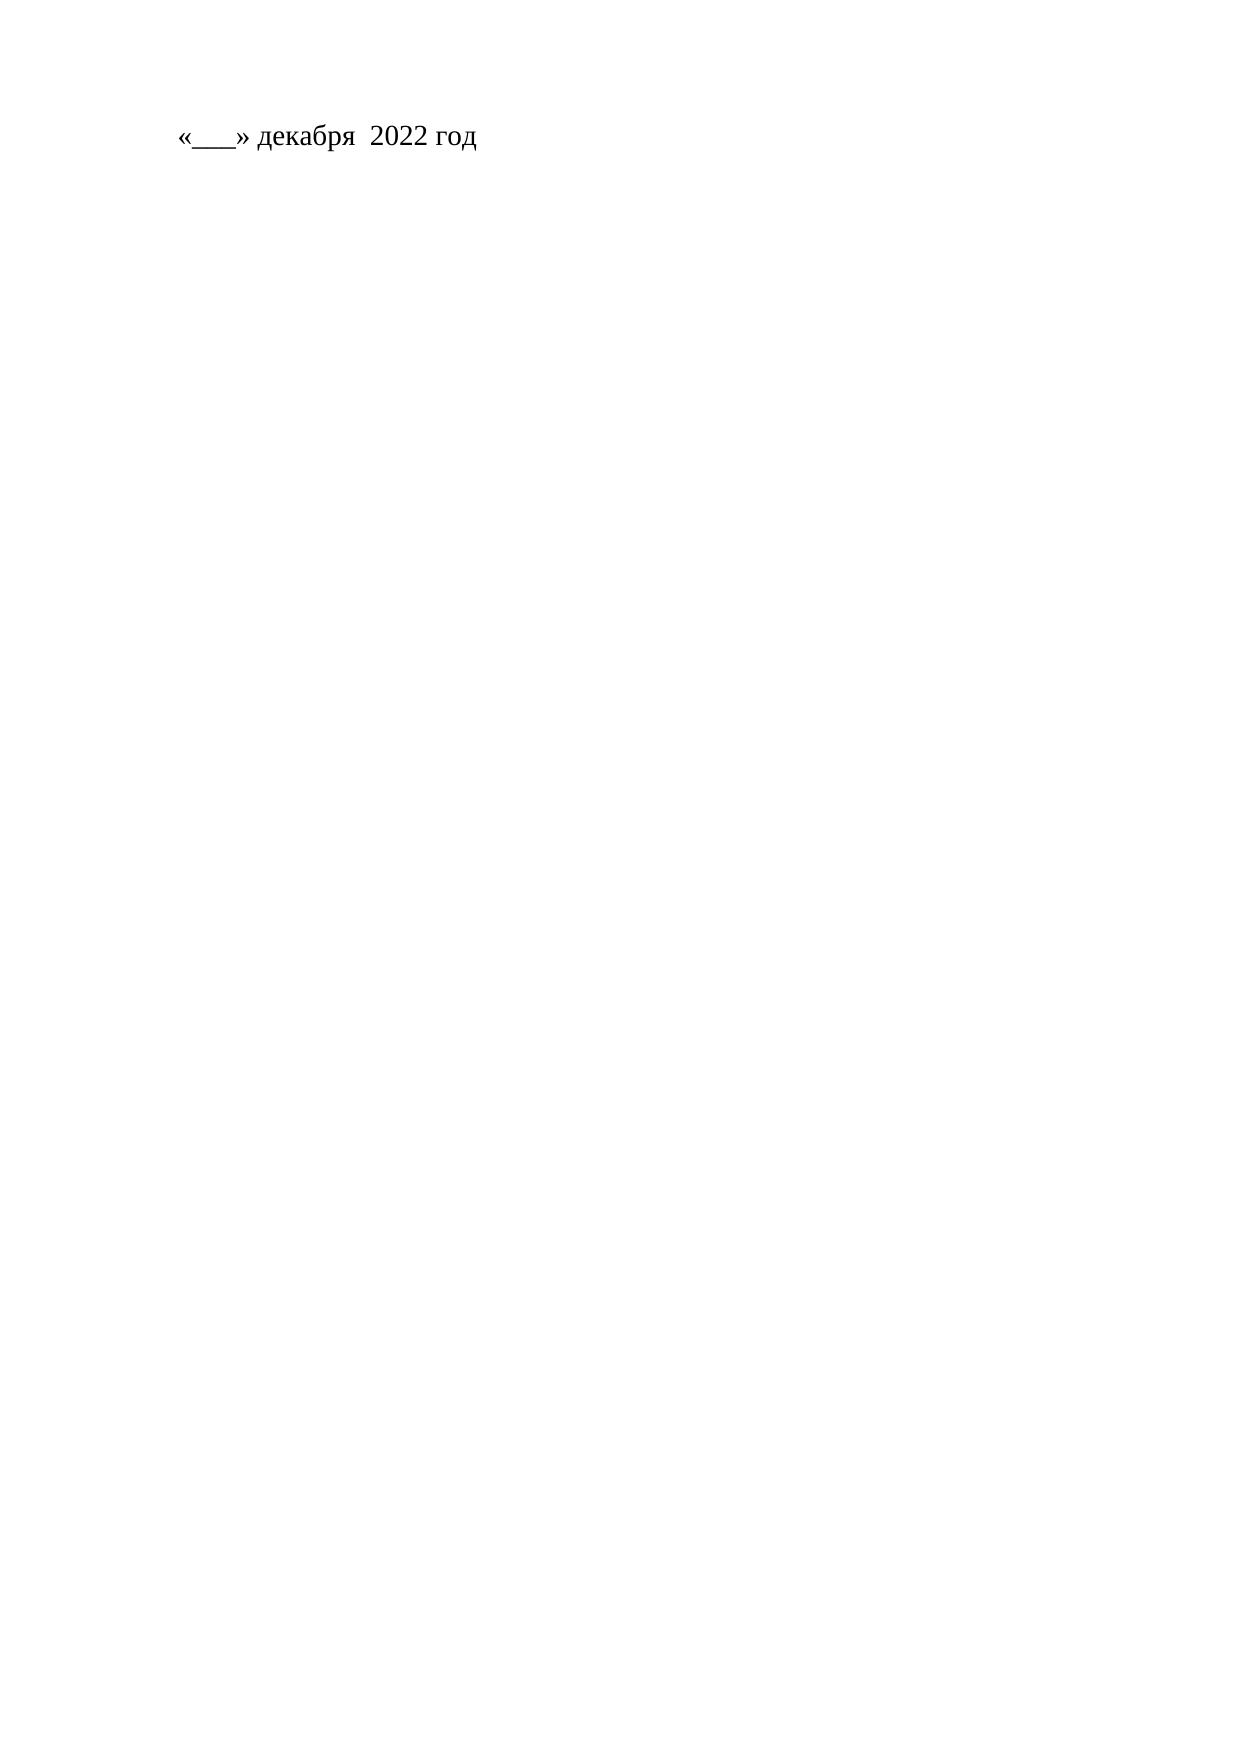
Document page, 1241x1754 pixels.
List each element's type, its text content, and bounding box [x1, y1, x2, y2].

text «___» декабря 2022 год [177, 118, 1152, 152]
